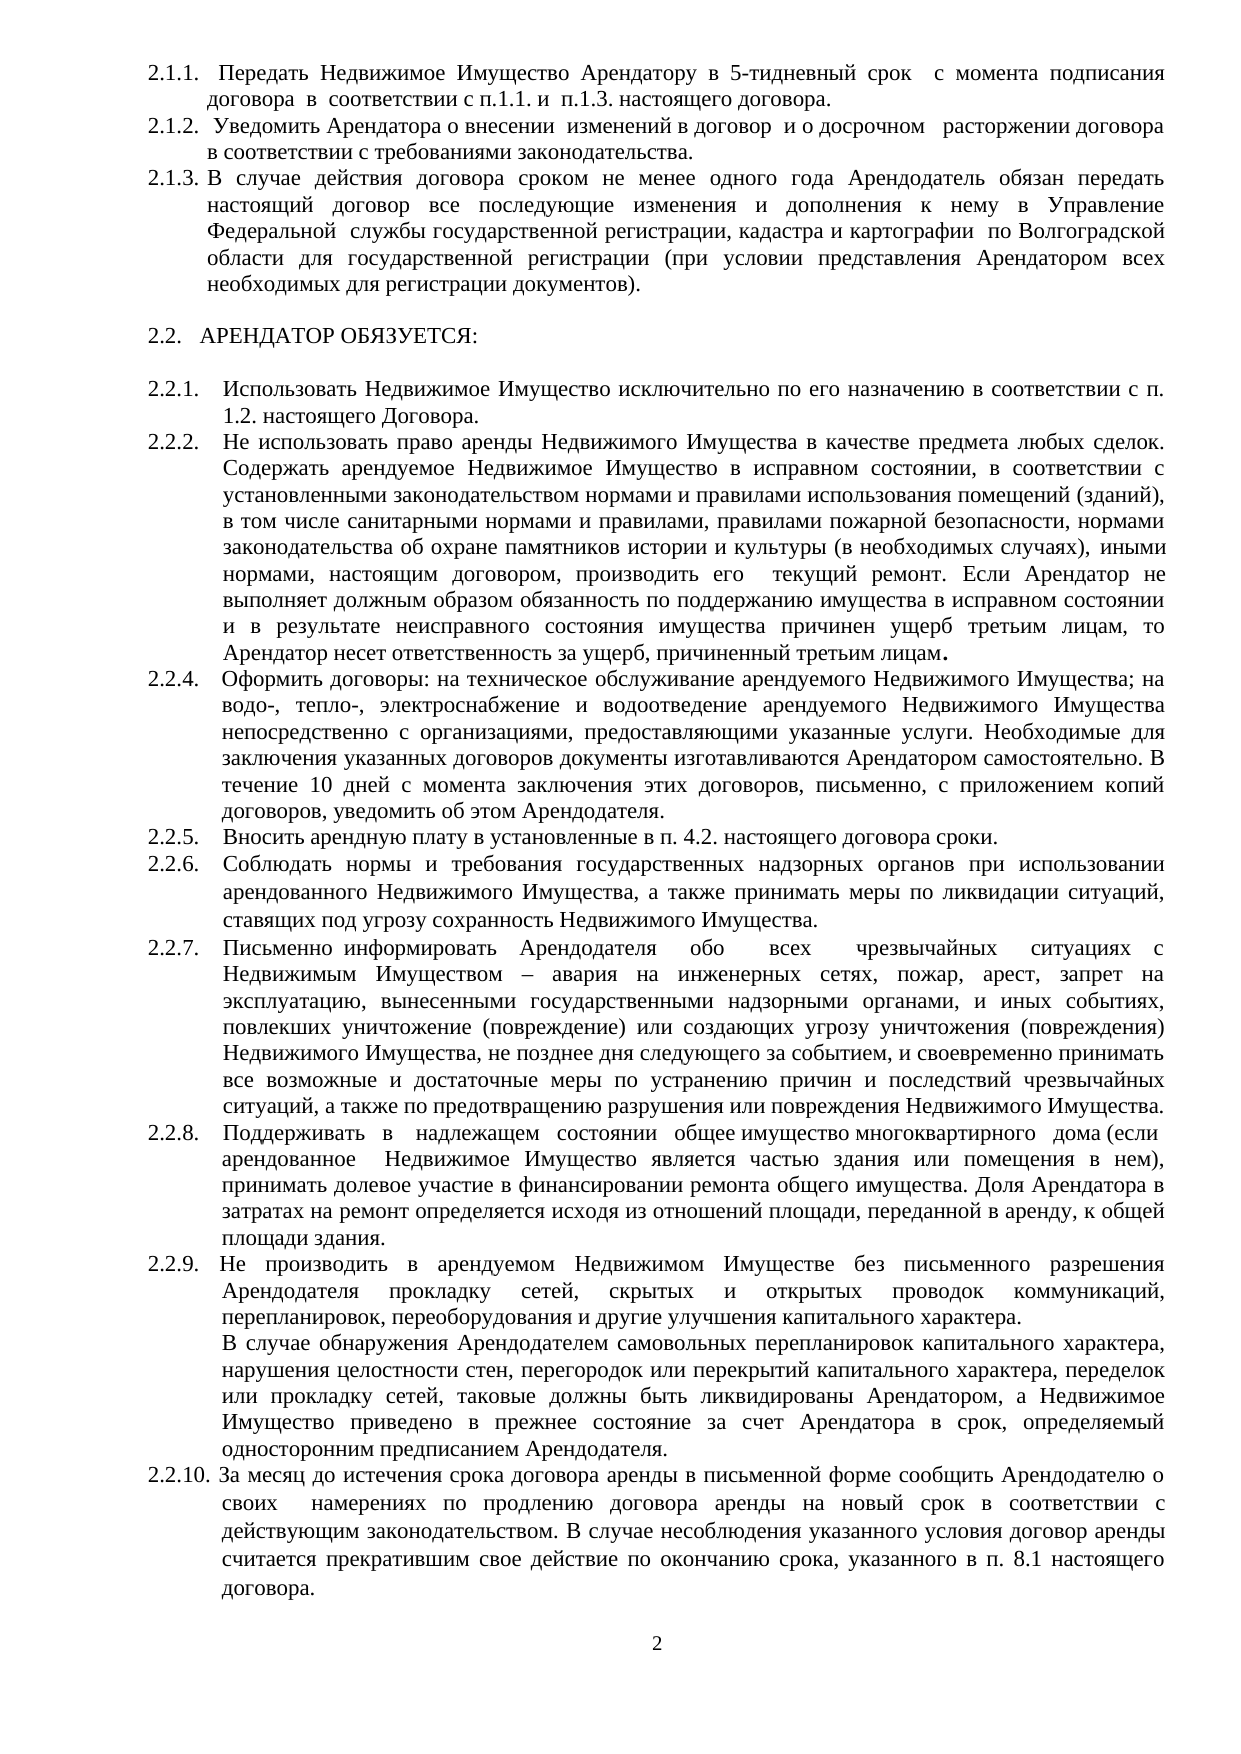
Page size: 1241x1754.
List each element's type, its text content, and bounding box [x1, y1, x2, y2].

list Письменно информировать Арендодателя обо всех чрезвычайных ситуациях с Недвижимым Имуществом – авария на инженерных сетях, пожар, арест, запрет на эксплуатацию, вынесенными государственными надзорными органами, и иных событиях, повлекших уничтожение (повреждение) или создающих угрозу уничтожения (повреждения) Недвижимого Имущества, не позднее дня следующего за событием, и своевременно принимать все возможные и достаточные меры по устранению причин и последствий чрезвычайных ситуаций, а также по предотвращению разрушения или повреждения Недвижимого Имущества. [148, 934, 1166, 1118]
list Вносить арендную плату в установленные в п. 4.2. настоящего договора сроки. [148, 823, 1166, 850]
text 2.2.4. Оформить договоры: на техническое обслуживание арендуемого Недвижимого Имущества; на водо-, тепло-, электроснабжение и водоотведение арендуемого Недвижимого Имущества непосредственно с организациями, предоставляющими указанные услуги. Необходимые для заключения указанных договоров документы изготавливаются Арендатором самостоятельно. В течение 10 дней с момента заключения этих договоров, письменно, с приложением копий договоров, уведомить об этом Арендодателя. [148, 665, 1166, 823]
text В случае обнаружения Арендодателем самовольных перепланировок капитального характера, нарушения целостности стен, перегородок или перекрытий капитального характера, переделок или прокладку сетей, таковые должны быть ликвидированы Арендатором, а Недвижимое Имущество приведено в прежнее состояние за счет Арендатора в срок, определяемый односторонним предписанием Арендодателя. [148, 1329, 1166, 1461]
list АРЕНДАТОР ОБЯЗУЕТСЯ: [148, 323, 1166, 349]
list Поддерживать в надлежащем состоянии общее имущество многоквартирного дома (если [148, 1118, 1166, 1145]
list Соблюдать нормы и требования государственных надзорных органов при использовании арендованного Недвижимого Имущества, а также принимать меры по ликвидации ситуаций, ставящих под угрозу сохранность Недвижимого Имущества. [148, 850, 1166, 932]
list Передать Недвижимое Имущество Арендатору в 5-тидневный срок с момента подписания договора в соответствии с п.1.1. и п.1.3. настоящего договора. [148, 59, 1166, 112]
list Уведомить Арендатора о внесении изменений в договор и о досрочном расторжении договора в соответствии с требованиями законодательства. [148, 112, 1166, 164]
text 2.2.10. За месяц до истечения срока договора аренды в письменной форме сообщить Арендодателю о своих намерениях по продлению договора аренды на новый срок в соответствии с действующим законодательством. В случае несоблюдения указанного условия договор аренды считается прекратившим свое действие по окончанию срока, указанного в п. 8.1 настоящего договора. [148, 1461, 1166, 1600]
text 2.2.9. Не производить в арендуемом Недвижимом Имуществе без письменного разрешения Арендодателя прокладку сетей, скрытых и открытых проводок коммуникаций, перепланировок, переоборудования и другие улучшения капитального характера. [148, 1250, 1166, 1329]
list Не использовать право аренды Недвижимого Имущества в качестве предмета любых сделок. Содержать арендуемое Недвижимое Имущество в исправном состоянии, в соответствии с установленными законодательством нормами и правилами использования помещений (зданий), в том числе санитарными нормами и правилами, правилами пожарной безопасности, нормами законодательства об охране памятников истории и культуры (в необходимых случаях), иными нормами, настоящим договором, производить его текущий ремонт. Если Арендатор не выполняет должным образом обязанность по поддержанию имущества в исправном состоянии и в результате неисправного состояния имущества причинен ущерб третьим лицам, то Арендатор несет ответственность за ущерб, причиненный третьим лицам. [148, 428, 1166, 665]
list Использовать Недвижимое Имущество исключительно по его назначению в соответствии с п. 1.2. настоящего Договора. [148, 375, 1166, 428]
list В случае действия договора сроком не менее одного года Арендодатель обязан передать настоящий договор все последующие изменения и дополнения к нему в Управление Федеральной службы государственной регистрации, кадастра и картографии по Волгоградской области для государственной регистрации (при условии представления Арендатором всех необходимых для регистрации документов). [148, 164, 1166, 296]
text арендованное Недвижимое Имущество является частью здания или помещения в нем), принимать долевое участие в финансировании ремонта общего имущества. Доля Арендатора в затратах на ремонт определяется исходя из отношений площади, переданной в аренду, к общей площади здания. [147, 1145, 1166, 1250]
